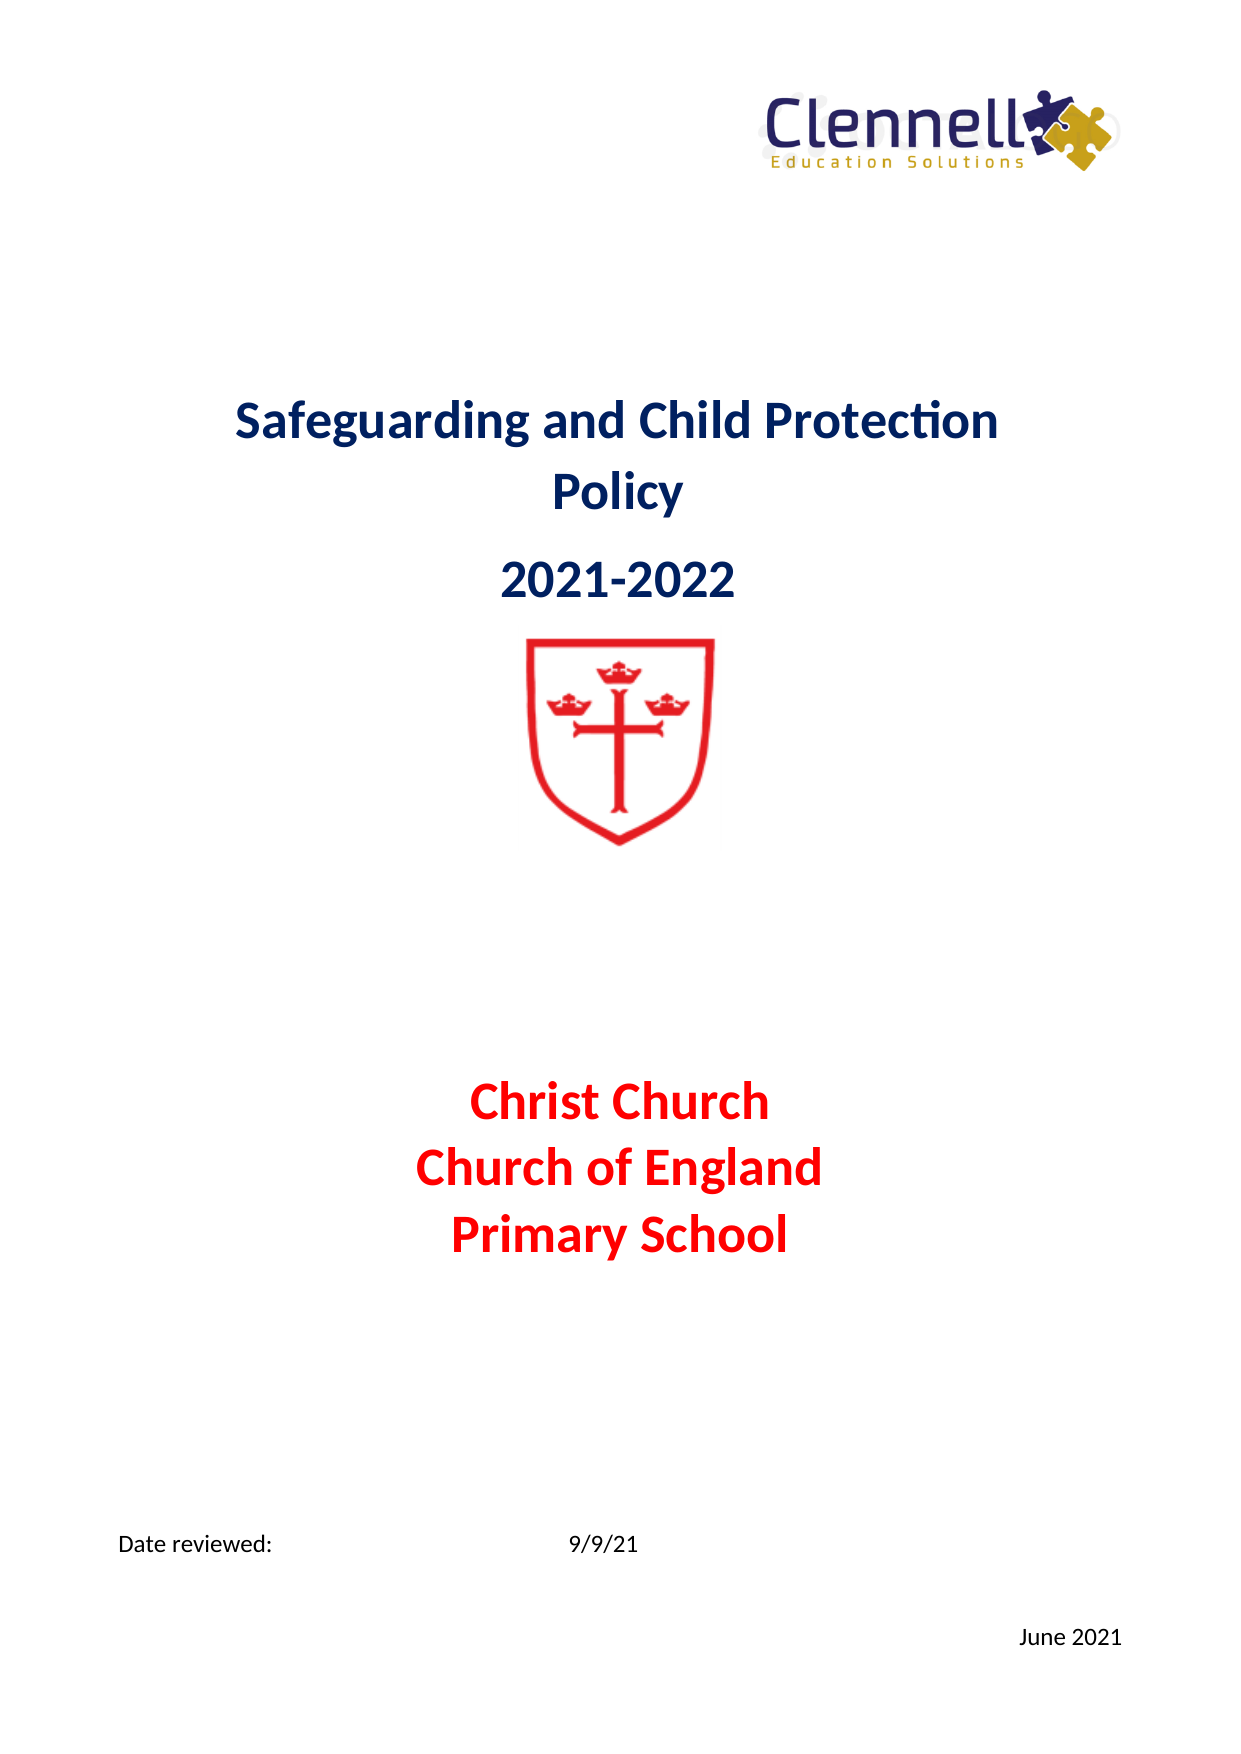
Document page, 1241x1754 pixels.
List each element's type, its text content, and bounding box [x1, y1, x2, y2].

picture [746, 73, 1123, 180]
picture [517, 625, 723, 851]
text Church of England [118, 1133, 1122, 1199]
text Date reviewed: 9/9/21 [118, 1528, 1122, 1558]
text Primary School [118, 1199, 1122, 1266]
text Christ Church [118, 1067, 1122, 1133]
